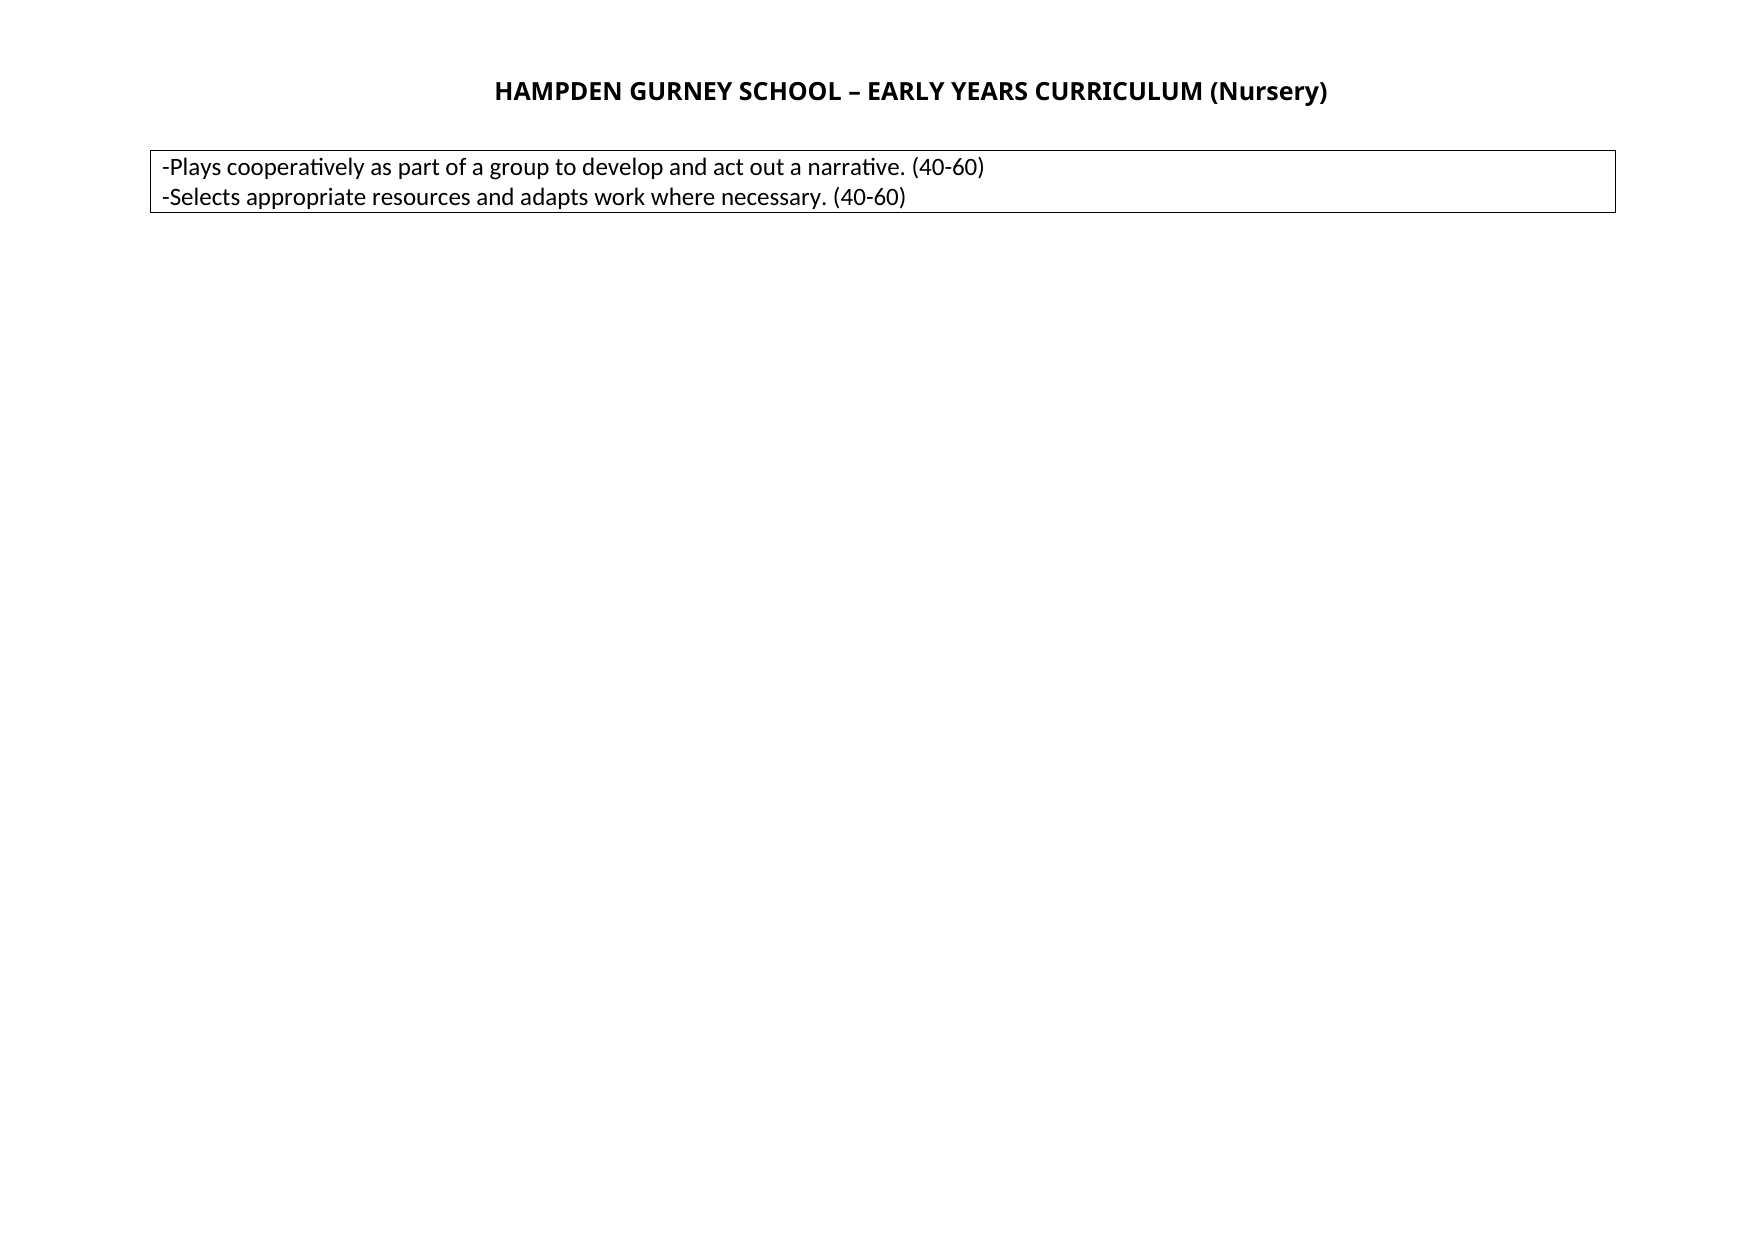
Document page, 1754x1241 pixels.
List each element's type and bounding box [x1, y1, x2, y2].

table_cell [151, 151, 1615, 212]
